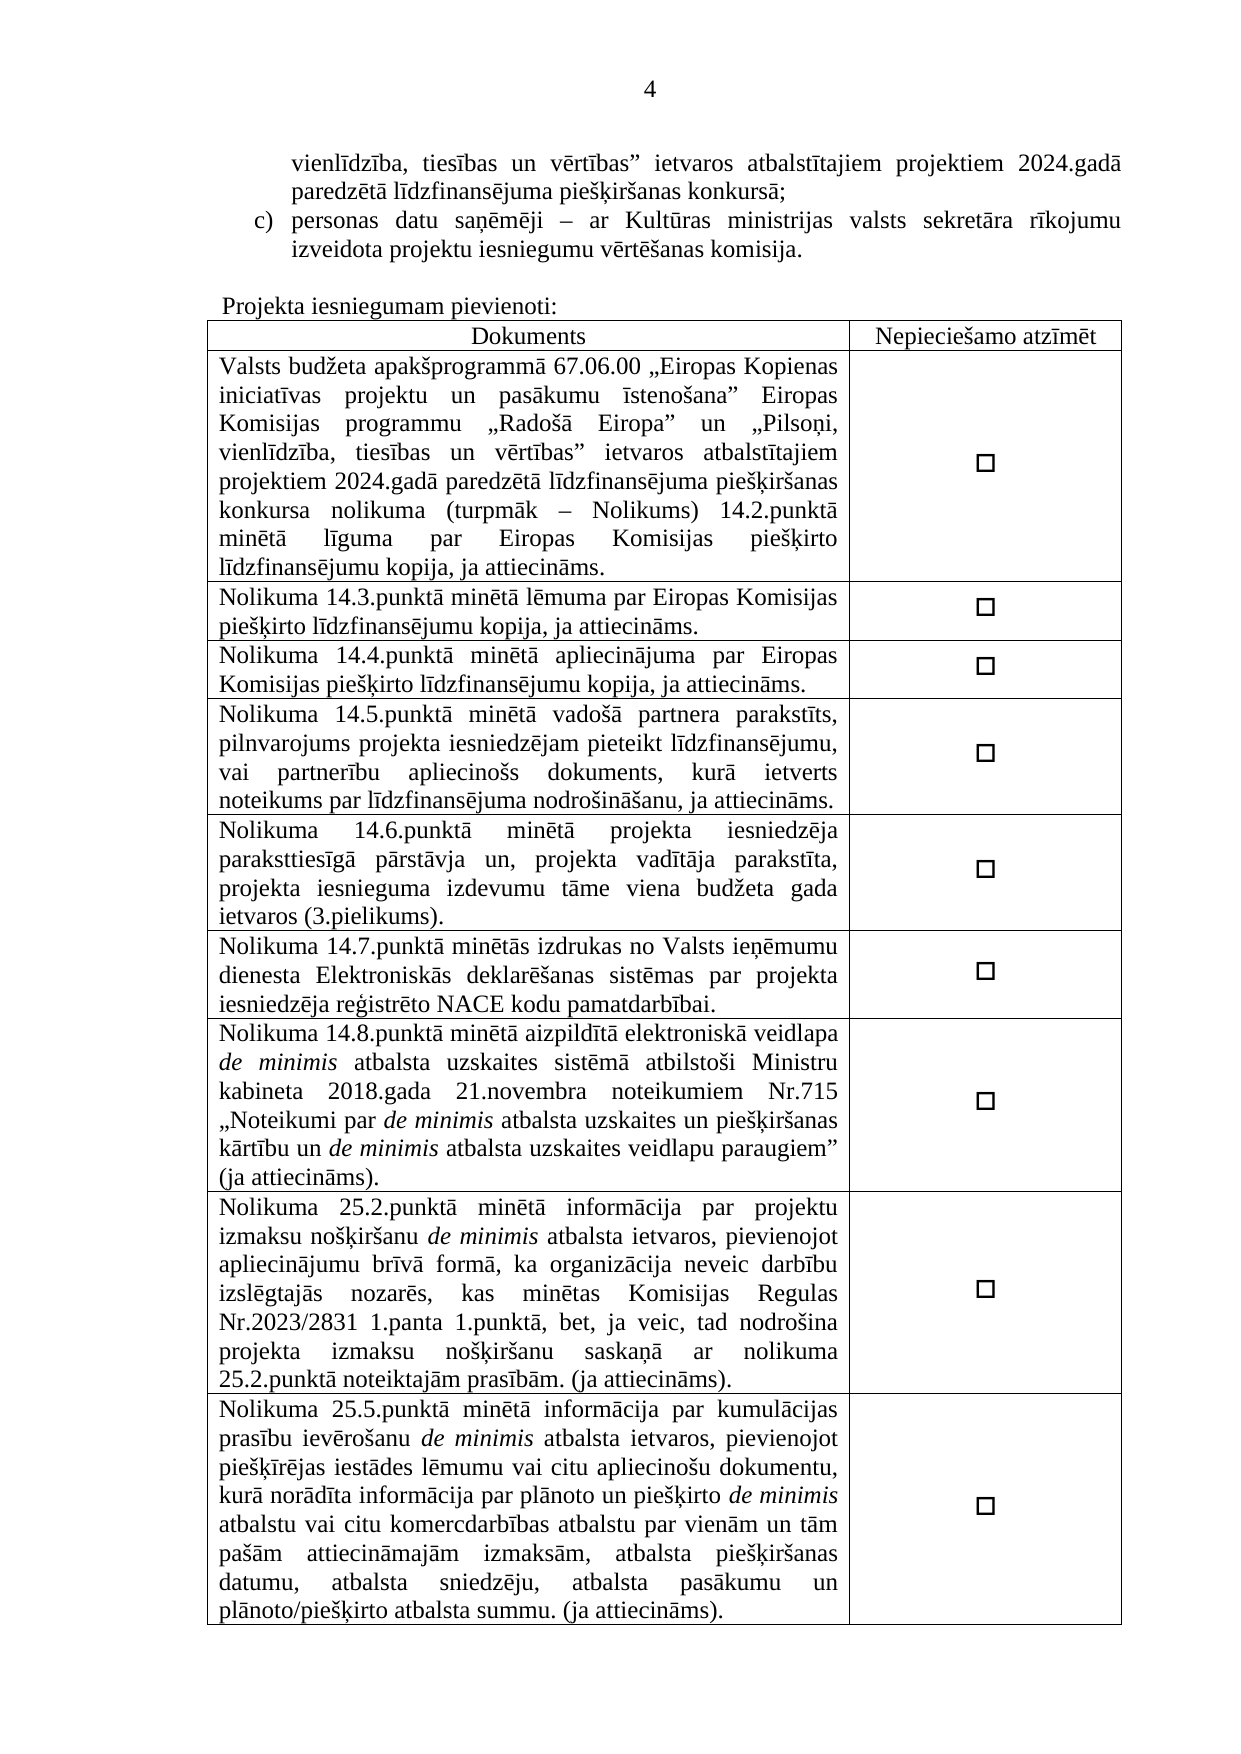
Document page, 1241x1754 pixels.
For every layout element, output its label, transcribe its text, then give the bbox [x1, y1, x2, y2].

table_cell [850, 351, 1121, 581]
table_cell Nolikuma 14.4.punktā minētā apliecinājuma par Eiropas Komisijas piešķirto līdzfinansējumu kopija, ja attiecināms. [208, 641, 849, 698]
table_cell Nolikuma 14.5.punktā minētā vadošā partnera parakstīts, pilnvarojums projekta iesniedzējam pieteikt līdzfinansējumu, vai partnerību apliecinošs dokuments, kurā ietverts noteikums par līdzfinansējuma nodrošināšanu, ja attiecināms. [208, 699, 849, 814]
table_cell [850, 582, 1121, 639]
table_cell [850, 815, 1121, 930]
table_cell Nolikuma 14.8.punktā minētā aizpildītā elektroniskā veidlapa de minimis atbalsta uzskaites sistēmā atbilstoši Ministru kabineta 2018.gada 21.novembra noteikumiem Nr.715 „Noteikumi par de minimis atbalsta uzskaites un piešķiršanas kārtību un de minimis atbalsta uzskaites veidlapu paraugiem” (ja attiecināms). [208, 1019, 849, 1191]
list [254, 148, 1122, 205]
table_cell Nolikuma 25.5.punktā minētā informācija par kumulācijas prasību ievērošanu de minimis atbalsta ietvaros, pievienojot piešķīrējas iestādes lēmumu vai citu apliecinošu dokumentu, kurā norādīta informācija par plānoto un piešķirto de minimis atbalstu vai citu komercdarbības atbalstu par vienām un tām pašām attiecināmajām izmaksām, atbalsta piešķiršanas datumu, atbalsta sniedzēju, atbalsta pasākumu un plānoto/piešķirto atbalsta summu. (ja attiecināms). [208, 1394, 849, 1624]
text Projekta iesniegumam pievienoti: [177, 291, 1122, 320]
list personas datu saņēmēji – ar Kultūras ministrijas valsts sekretāra rīkojumu izveidota projektu iesniegumu vērtēšanas komisija. [254, 205, 1122, 263]
table_cell [850, 641, 1121, 698]
table_cell [850, 1192, 1121, 1393]
table_cell [850, 931, 1121, 1017]
table_cell [850, 1019, 1121, 1191]
table_header Dokuments [208, 321, 849, 350]
table_cell Nolikuma 25.2.punktā minētā informācija par projektu izmaksu nošķiršanu de minimis atbalsta ietvaros, pievienojot apliecinājumu brīvā formā, ka organizācija neveic darbību izslēgtajās nozarēs, kas minētas Komisijas Regulas Nr.2023/2831 1.panta 1.punktā, bet, ja veic, tad nodrošina projekta izmaksu nošķiršanu saskaņā ar nolikuma 25.2.punktā noteiktajām prasībām. (ja attiecināms). [208, 1192, 849, 1393]
table_cell Nolikuma 14.3.punktā minētā lēmuma par Eiropas Komisijas piešķirto līdzfinansējumu kopija, ja attiecināms. [208, 582, 849, 639]
table_cell [850, 1394, 1121, 1624]
table_cell Nolikuma 14.6.punktā minētā projekta iesniedzēja paraksttiesīgā pārstāvja un, projekta vadītāja parakstīta, projekta iesnieguma izdevumu tāme viena budžeta gada ietvaros (3.pielikums). [208, 815, 849, 930]
table_cell [850, 699, 1121, 814]
table_cell Valsts budžeta apakšprogrammā 67.06.00 „Eiropas Kopienas iniciatīvas projektu un pasākumu īstenošana” Eiropas Komisijas programmu „Radošā Eiropa” un „Pilsoņi, vienlīdzība, tiesības un vērtības” ietvaros atbalstītajiem projektiem 2024.gadā paredzētā līdzfinansējuma piešķiršanas konkursa nolikuma (turpmāk – Nolikums) 14.2.punktā minētā līguma par Eiropas Komisijas piešķirto līdzfinansējumu kopija, ja attiecināms. [208, 351, 849, 581]
table_cell Nolikuma 14.7.punktā minētās izdrukas no Valsts ieņēmumu dienesta Elektroniskās deklarēšanas sistēmas par projekta iesniedzēja reģistrēto NACE kodu pamatdarbībai. [208, 931, 849, 1017]
table_header Nepieciešamo atzīmēt [850, 321, 1121, 350]
